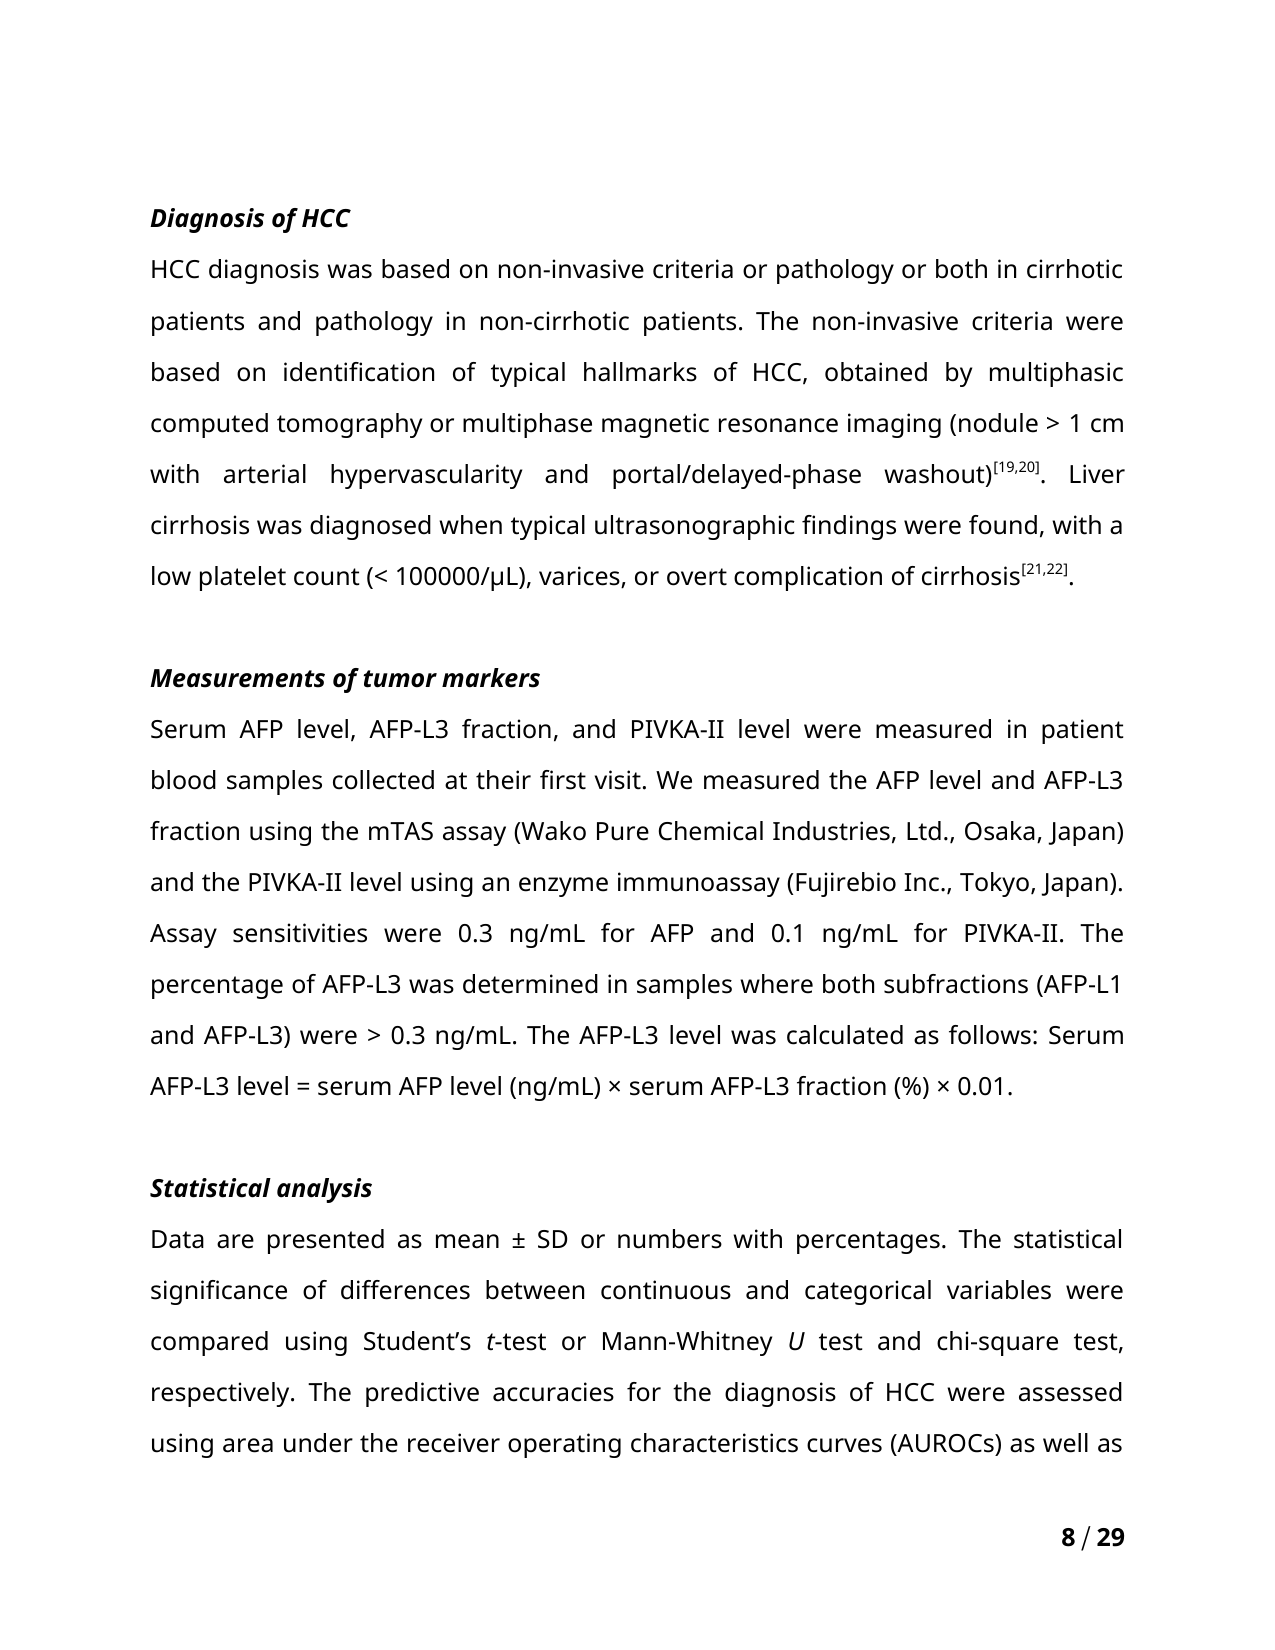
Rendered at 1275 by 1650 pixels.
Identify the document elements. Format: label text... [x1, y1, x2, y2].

text HCC diagnosis was based on non-invasive criteria or pathology or both in cirrhotic patients and pathology in non-cirrhotic patients. The non-invasive criteria were based on identification of typical hallmarks of HCC, obtained by multiphasic computed tomography or multiphase magnetic resonance imaging (nodule > 1 cm with arterial hypervascularity and portal/delayed-phase washout)[19,20]. Liver cirrhosis was diagnosed when typical ultrasonographic findings were found, with a low platelet count (< 100000/μL), varices, or overt complication of cirrhosis[21,22]. [150, 252, 1125, 592]
text Statistical analysis [150, 1171, 1125, 1205]
text Measurements of tumor markers [150, 660, 1125, 694]
text Serum AFP level, AFP-L3 fraction, and PIVKA-II level were measured in patient blood samples collected at their first visit. We measured the AFP level and AFP-L3 fraction using the mTAS assay (Wako Pure Chemical Industries, Ltd., Osaka, Japan) and the PIVKA-II level using an enzyme immunoassay (Fujirebio Inc., Tokyo, Japan). Assay sensitivities were 0.3 ng/mL for AFP and 0.1 ng/mL for PIVKA-II. The percentage of AFP-L3 was determined in samples where both subfractions (AFP-L1 and AFP-L3) were > 0.3 ng/mL. The AFP-L3 level was calculated as follows: Serum AFP-L3 level = serum AFP level (ng/mL) × serum AFP-L3 fraction (%) × 0.01. [150, 711, 1125, 1103]
text Diagnosis of HCC [150, 201, 1125, 235]
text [150, 1222, 1125, 1460]
